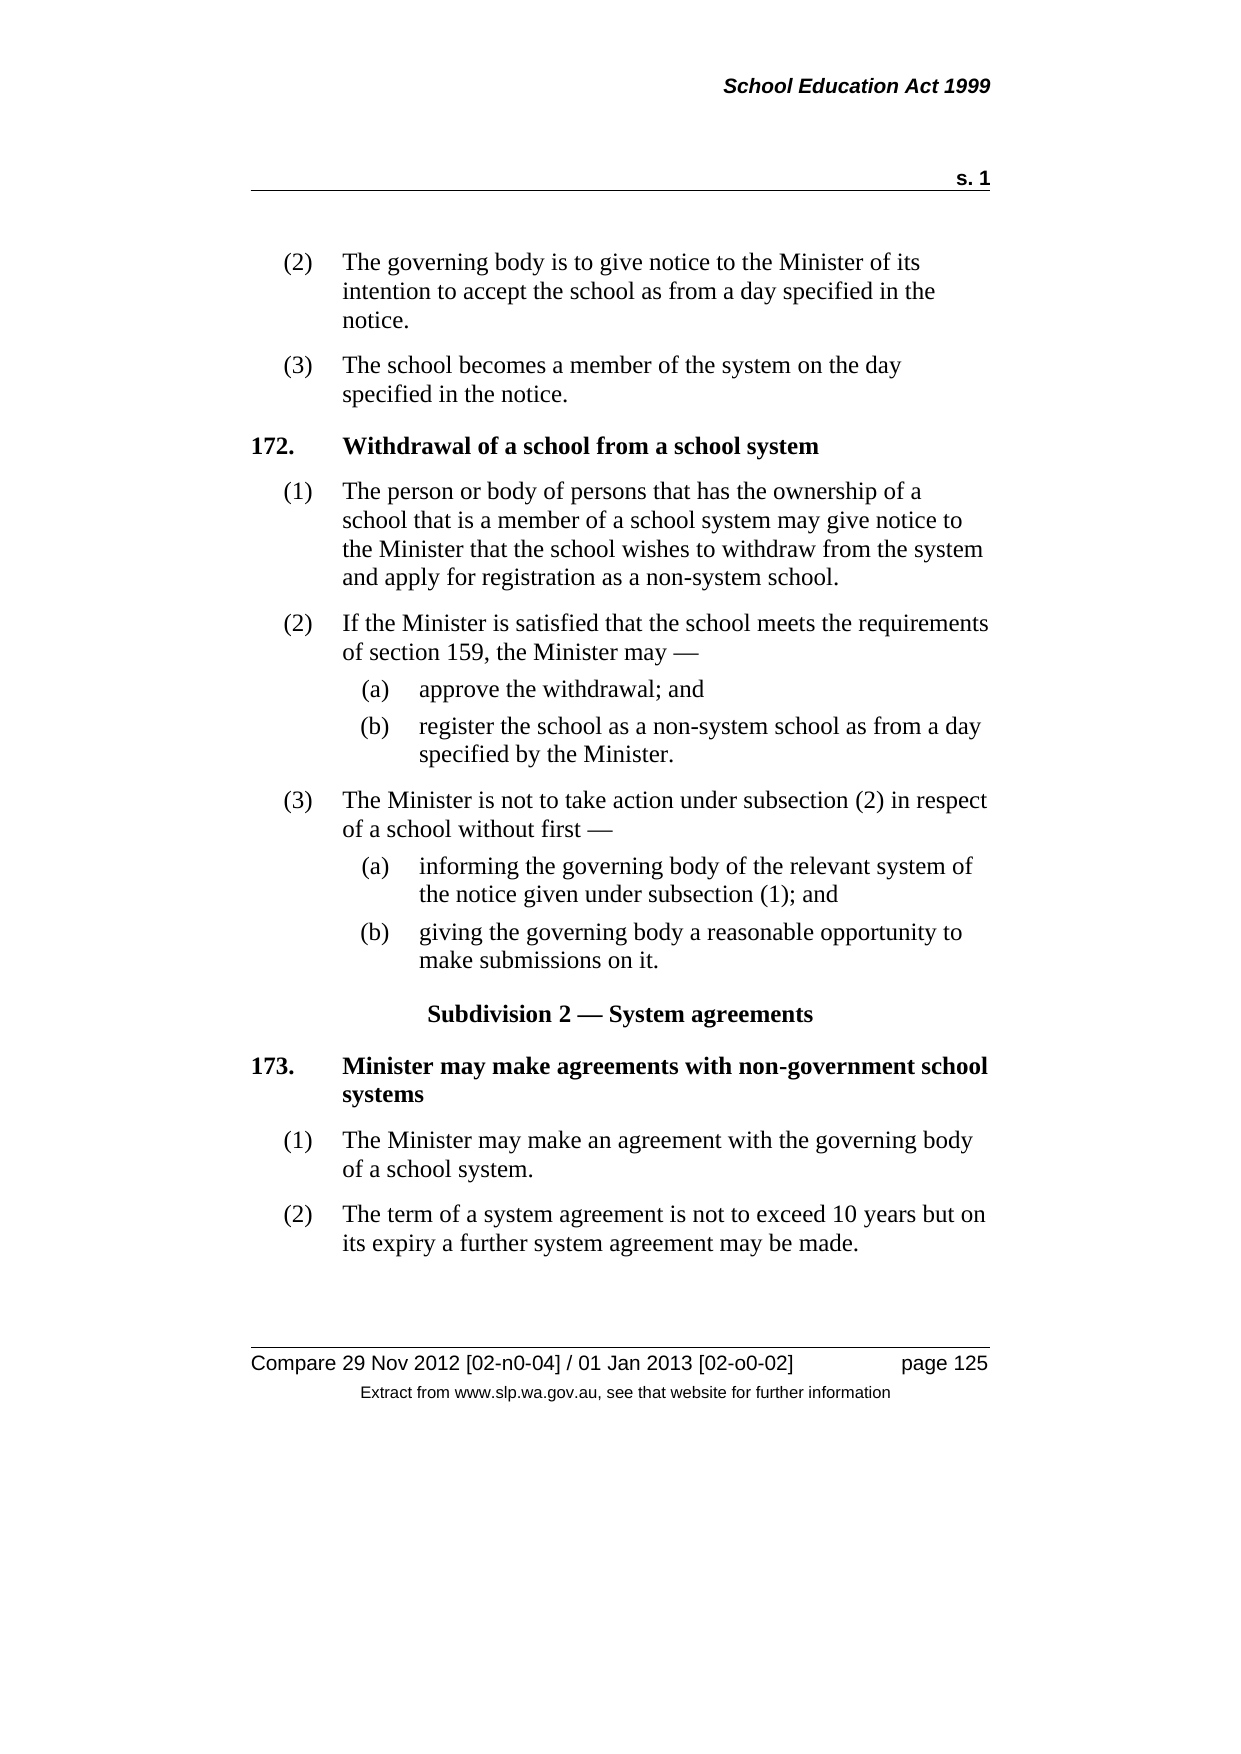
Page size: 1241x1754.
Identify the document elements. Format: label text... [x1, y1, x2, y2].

subtitle 172. Withdrawal of a school from a school system [251, 431, 990, 459]
text (a) informing the governing body of the relevant system of the notice given under subsection (1); and [251, 851, 990, 908]
text (1) The Minister may make an agreement with the governing body of a school system. [251, 1125, 990, 1182]
text (3) The school becomes a member of the system on the day specified in the notice. [251, 350, 990, 408]
subtitle Subdivision 2 — System agreements [251, 999, 990, 1028]
text (2) If the Minister is satisfied that the school meets the requirements of section 159, the Minister may — [251, 608, 990, 665]
text (3) The Minister is not to take action under subsection (2) in respect of a school without first — [251, 785, 990, 842]
text (2) The term of a system agreement is not to exceed 10 years but on its expiry a further system agreement may be made. [251, 1199, 990, 1257]
text (b) giving the governing body a reasonable opportunity to make submissions on it. [251, 917, 990, 974]
text (a) approve the withdrawal; and [251, 674, 990, 702]
text (2) The governing body is to give notice to the Minister of its intention to accept the school as from a day specified in the notice. [251, 247, 990, 334]
text (1) The person or body of persons that has the ownership of a school that is a member of a school system may give notice to the Minister that the school wishes to withdraw from the system and apply for registration as a non-system school. [251, 476, 990, 591]
text (b) register the school as a non-system school as from a day specified by the Minister. [251, 711, 990, 768]
subtitle 173. Minister may make agreements with non-government school systems [251, 1051, 990, 1108]
